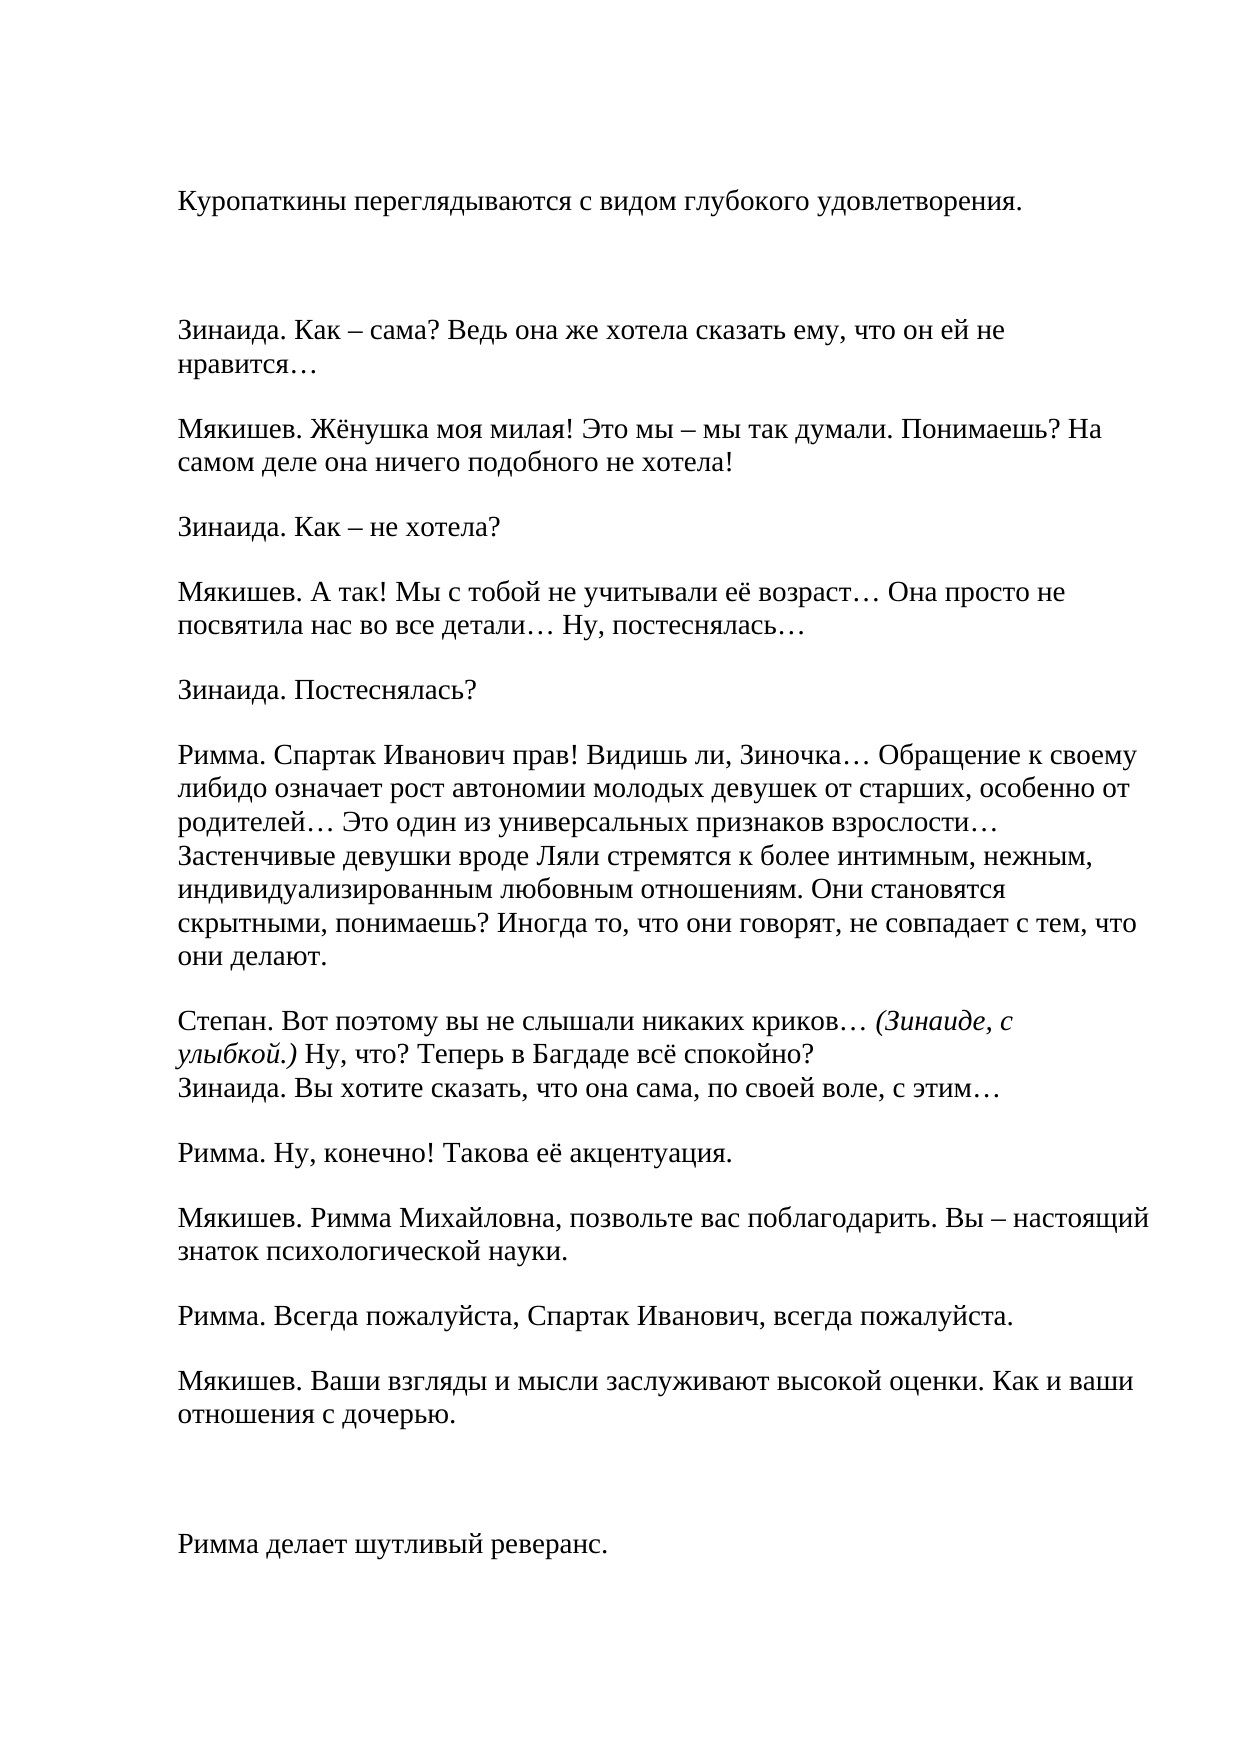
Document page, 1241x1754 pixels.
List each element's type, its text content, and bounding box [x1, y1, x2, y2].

text Римма. Ну, конечно! Такова её акцентуация. [177, 1135, 1152, 1168]
text Римма делает шутливый реверанс. [177, 1526, 1152, 1559]
text Куропаткины переглядываются с видом глубокого удовлетворения. [177, 183, 1152, 216]
text Мякишев. А так! Мы с тобой не учитывали её возраст… Она просто не посвятила нас во все детали… Ну, постеснялась… [177, 574, 1152, 641]
text Мякишев. Ваши взгляды и мысли заслуживают высокой оценки. Как и ваши отношения с дочерью. [177, 1363, 1152, 1430]
text Римма. Всегда пожалуйста, Спартак Иванович, всегда пожалуйста. [177, 1298, 1152, 1332]
text Зинаида. Как – сама? Ведь она же хотела сказать ему, что он ей не нравится… [177, 312, 1152, 379]
text Зинаида. Постеснялась? [177, 672, 1152, 706]
text Римма. Спартак Иванович прав! Видишь ли, Зиночка… Обращение к своему либидо означает рост автономии молодых девушек от старших, особенно от родителей… Это один из универсальных признаков взрослости… Застенчивые девушки вроде Ляли стремятся к более интимным, нежным, индивидуализированным любовным отношениям. Они становятся скрытными, понимаешь? Иногда то, что они говорят, не совпадает с тем, что они делают. [177, 737, 1152, 972]
text Зинаида. Как – не хотела? [177, 509, 1152, 543]
text Степан. Вот поэтому вы не слышали никаких криков… (Зинаиде, с улыбкой.) Ну, что? Теперь в Багдаде всё спокойно? [177, 1003, 1152, 1070]
text Мякишев. Жёнушка моя милая! Это мы – мы так думали. Понимаешь? На самом деле она ничего подобного не хотела! [177, 411, 1152, 478]
text Зинаида. Вы хотите сказать, что она сама, по своей воле, с этим… [177, 1070, 1152, 1104]
text Мякишев. Римма Михайловна, позвольте вас поблагодарить. Вы – настоящий знаток психологической науки. [177, 1200, 1152, 1267]
